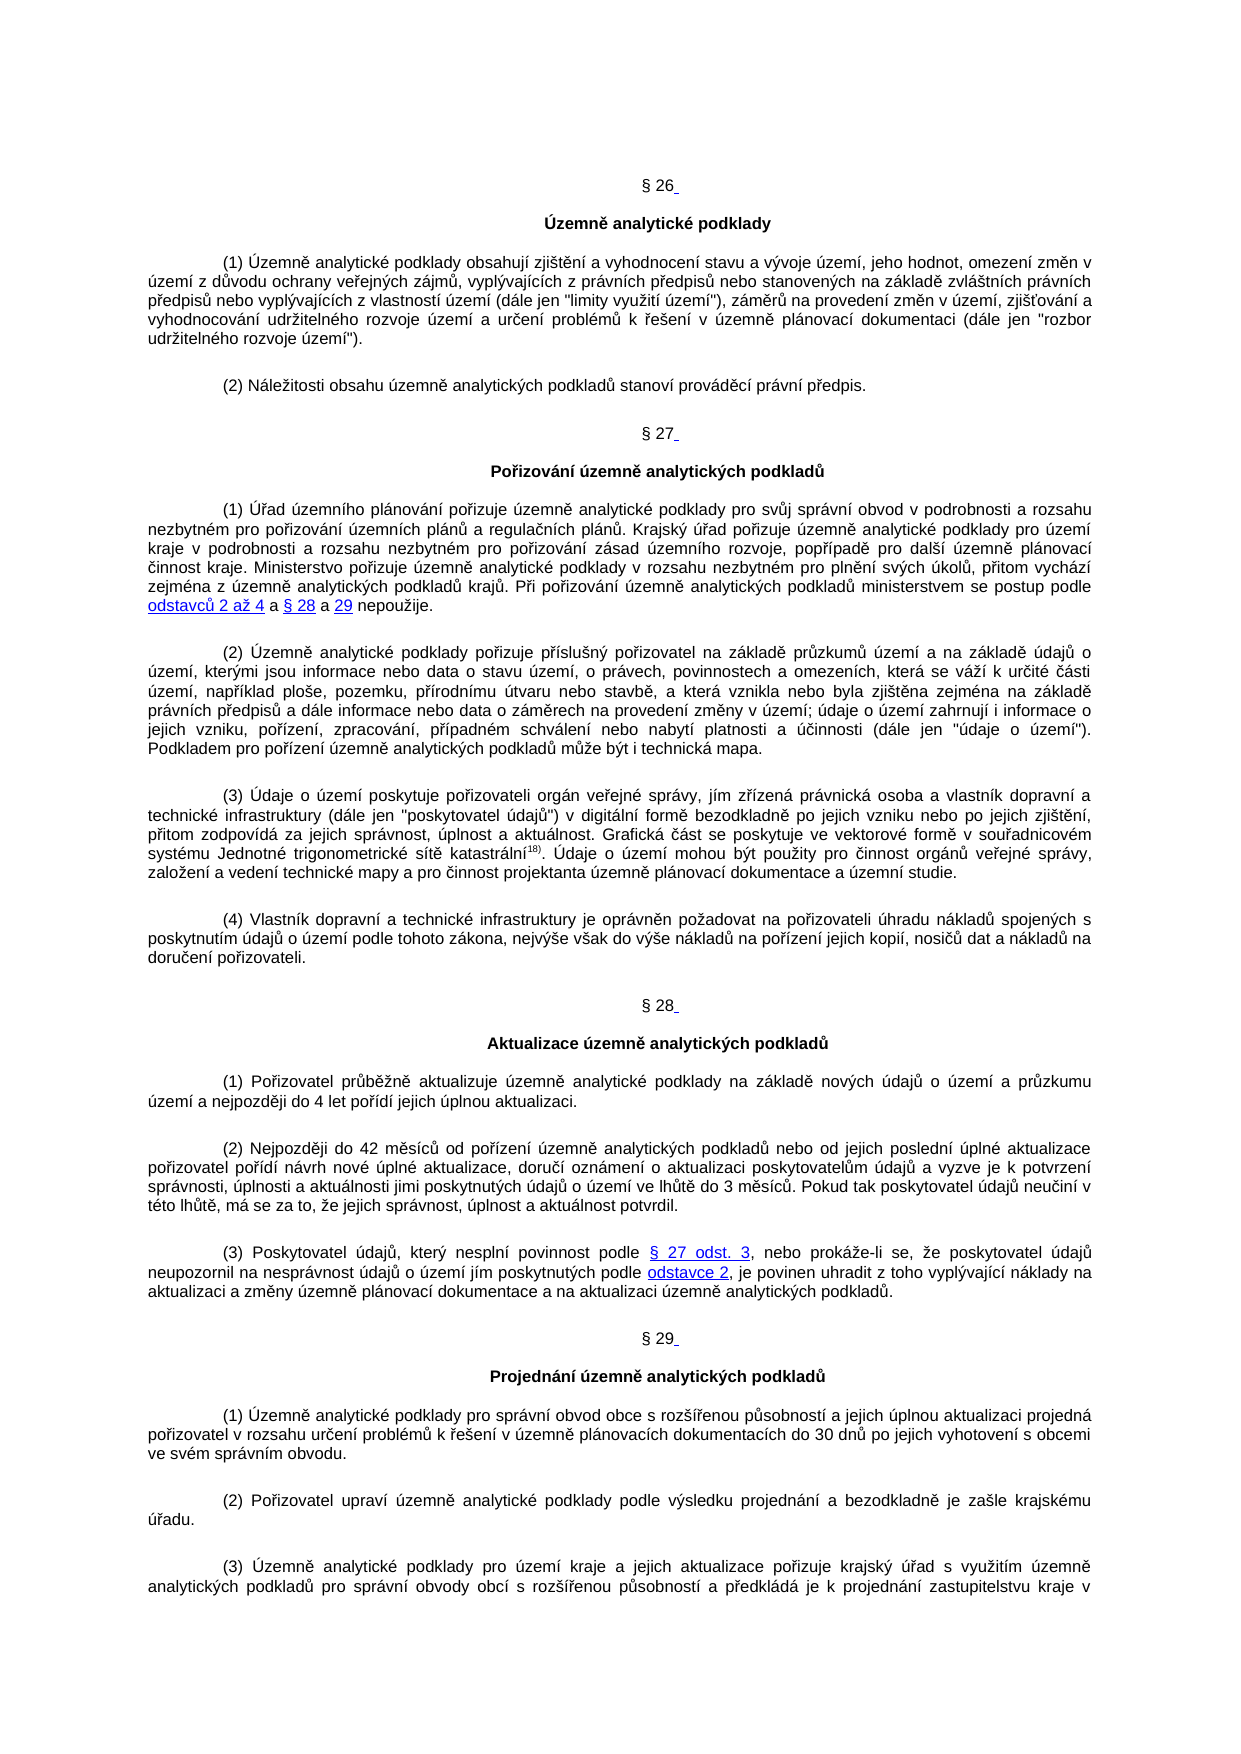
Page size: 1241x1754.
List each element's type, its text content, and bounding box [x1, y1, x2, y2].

text (2) Pořizovatel upraví územně analytické podklady podle výsledku projednání a bezodkladně je zašle krajskému úřadu. [148, 1491, 1092, 1529]
text (3) Údaje o území poskytuje pořizovateli orgán veřejné správy, jím zřízená právnická osoba a vlastník dopravní a technické infrastruktury (dále jen "poskytovatel údajů") v digitální formě bezodkladně po jejich vzniku nebo po jejich zjištění, přitom zodpovídá za jejich správnost, úplnost a aktuálnost. Grafická část se poskytuje ve vektorové formě v souřadnicovém systému Jednotné trigonometrické sítě katastrální18). Údaje o území mohou být použity pro činnost orgánů veřejné správy, založení a vedení technické mapy a pro činnost projektanta územně plánovací dokumentace a územní studie. [148, 786, 1092, 882]
text § 29 [148, 1329, 1092, 1348]
text Územně analytické podklady [148, 214, 1092, 233]
text (3) Poskytovatel údajů, který nesplní povinnost podle § 27 odst. 3, nebo prokáže-li se, že poskytovatel údajů neupozornil na nesprávnost údajů o území jím poskytnutých podle odstavce 2, je povinen uhradit z toho vyplývající náklady na aktualizaci a změny územně plánovací dokumentace a na aktualizaci územně analytických podkladů. [148, 1243, 1092, 1301]
text § 26 [148, 176, 1092, 195]
text (2) Nejpozději do 42 měsíců od pořízení územně analytických podkladů nebo od jejich poslední úplné aktualizace pořizovatel pořídí návrh nové úplné aktualizace, doručí oznámení o aktualizaci poskytovatelům údajů a vyzve je k potvrzení správnosti, úplnosti a aktuálnosti jimi poskytnutých údajů o území ve lhůtě do 3 měsíců. Pokud tak poskytovatel údajů neučiní v této lhůtě, má se za to, že jejich správnost, úplnost a aktuálnost potvrdil. [148, 1138, 1092, 1215]
text (1) Územně analytické podklady obsahují zjištění a vyhodnocení stavu a vývoje území, jeho hodnot, omezení změn v území z důvodu ochrany veřejných zájmů, vyplývajících z právních předpisů nebo stanovených na základě zvláštních právních předpisů nebo vyplývajících z vlastností území (dále jen "limity využití území"), záměrů na provedení změn v území, zjišťování a vyhodnocování udržitelného rozvoje území a určení problémů k řešení v územně plánovací dokumentaci (dále jen "rozbor udržitelného rozvoje území"). [148, 252, 1092, 348]
text (2) Územně analytické podklady pořizuje příslušný pořizovatel na základě průzkumů území a na základě údajů o území, kterými jsou informace nebo data o stavu území, o právech, povinnostech a omezeních, která se váží k určité části území, například ploše, pozemku, přírodnímu útvaru nebo stavbě, a která vznikla nebo byla zjištěna zejména na základě právních předpisů a dále informace nebo data o záměrech na provedení změny v území; údaje o území zahrnují i informace o jejich vzniku, pořízení, zpracování, případném schválení nebo nabytí platnosti a účinnosti (dále jen "údaje o území"). Podkladem pro pořízení územně analytických podkladů může být i technická mapa. [148, 643, 1092, 758]
text Pořizování územně analytických podkladů [148, 462, 1092, 481]
text § 28 [148, 996, 1092, 1015]
text (1) Úřad územního plánování pořizuje územně analytické podklady pro svůj správní obvod v podrobnosti a rozsahu nezbytném pro pořizování územních plánů a regulačních plánů. Krajský úřad pořizuje územně analytické podklady pro území kraje v podrobnosti a rozsahu nezbytném pro pořizování zásad územního rozvoje, popřípadě pro další územně plánovací činnost kraje. Ministerstvo pořizuje územně analytické podklady v rozsahu nezbytném pro plnění svých úkolů, přitom vychází zejména z územně analytických podkladů krajů. Při pořizování územně analytických podkladů ministerstvem se postup podle odstavců 2 až 4 a § 28 a 29 nepoužije. [148, 500, 1092, 615]
text Projednání územně analytických podkladů [148, 1367, 1092, 1386]
text Aktualizace územně analytických podkladů [148, 1034, 1092, 1053]
text (1) Pořizovatel průběžně aktualizuje územně analytické podklady na základě nových údajů o území a průzkumu území a nejpozději do 4 let pořídí jejich úplnou aktualizaci. [148, 1072, 1092, 1111]
text (2) Náležitosti obsahu územně analytických podkladů stanoví prováděcí právní předpis. [148, 376, 1092, 395]
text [148, 1557, 1092, 1596]
text § 27 [148, 423, 1092, 443]
text (4) Vlastník dopravní a technické infrastruktury je oprávněn požadovat na pořizovateli úhradu nákladů spojených s poskytnutím údajů o území podle tohoto zákona, nejvýše však do výše nákladů na pořízení jejich kopií, nosičů dat a nákladů na doručení pořizovateli. [148, 910, 1092, 967]
text (1) Územně analytické podklady pro správní obvod obce s rozšířenou působností a jejich úplnou aktualizaci projedná pořizovatel v rozsahu určení problémů k řešení v územně plánovacích dokumentacích do 30 dnů po jejich vyhotovení s obcemi ve svém správním obvodu. [148, 1405, 1092, 1463]
